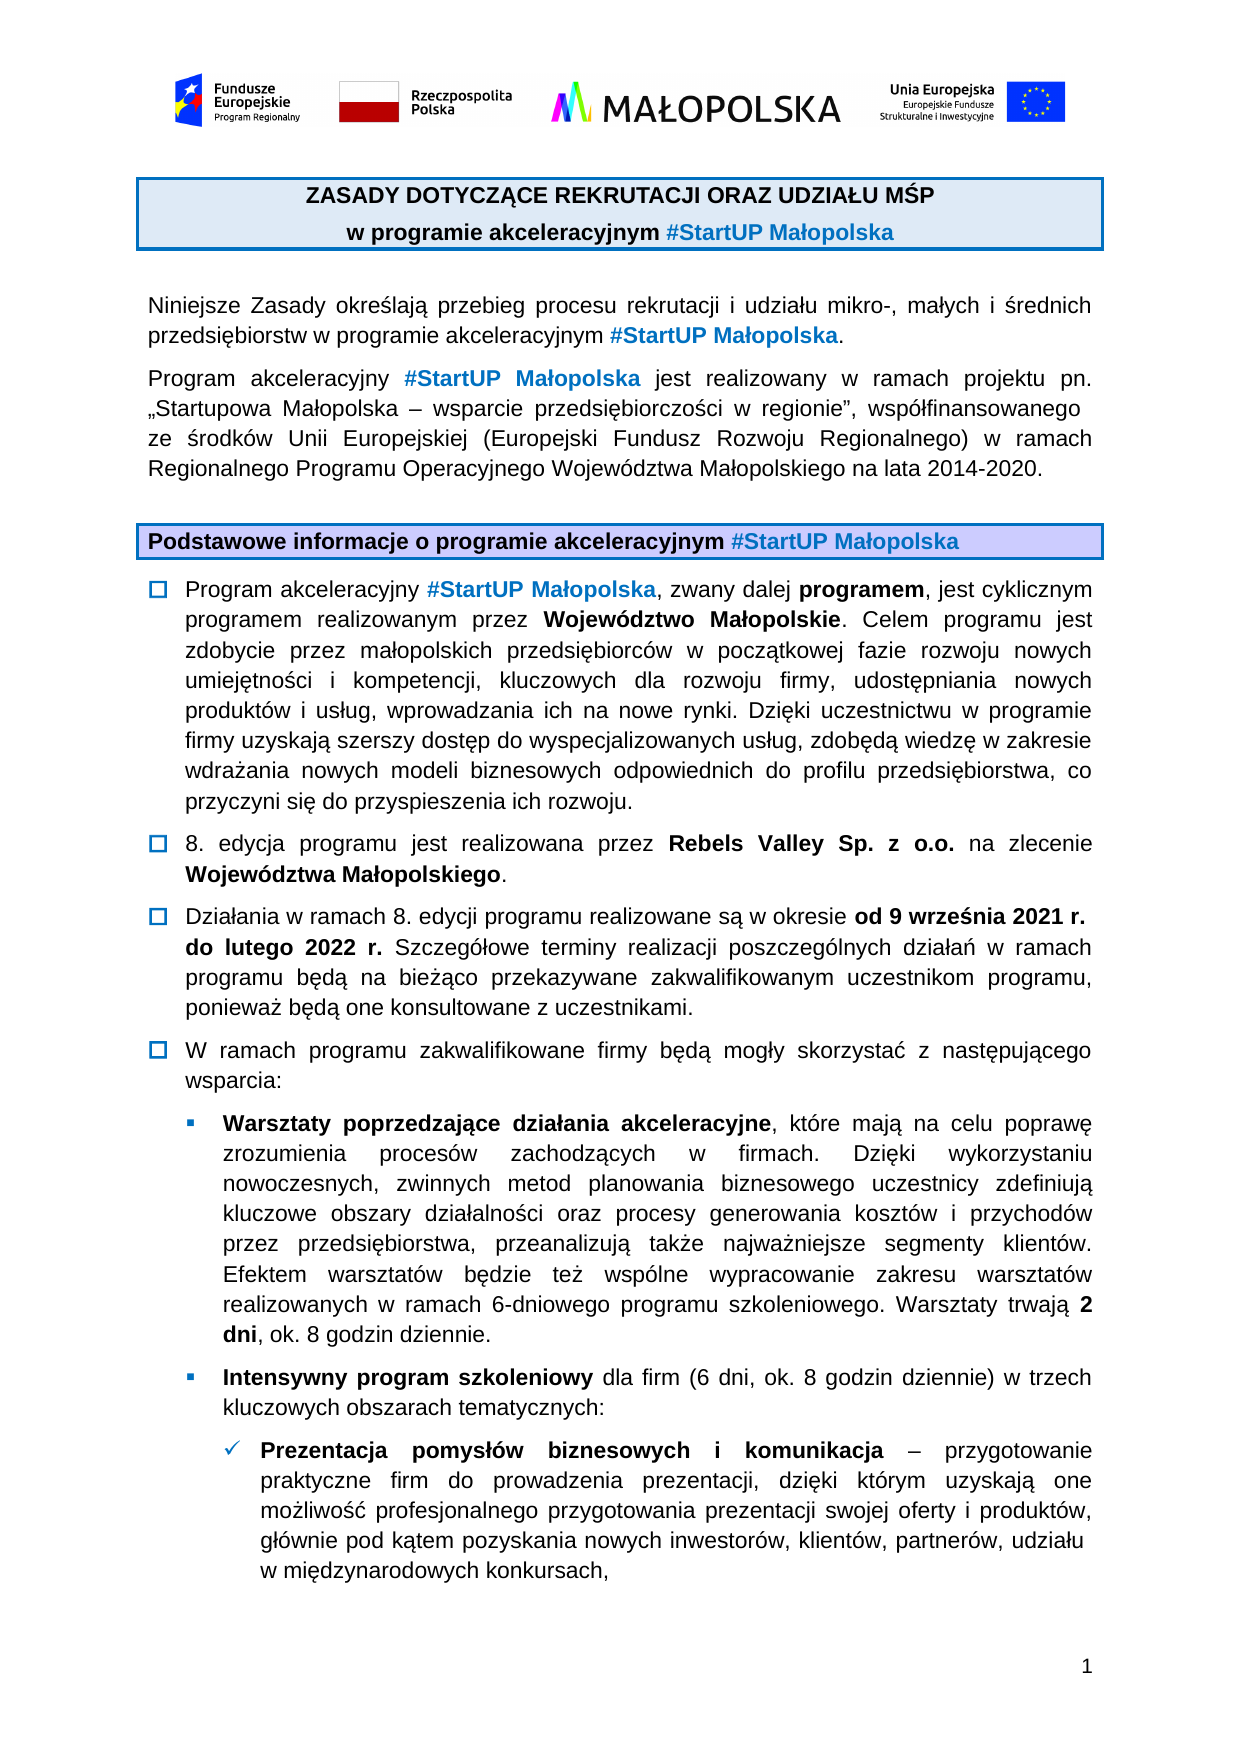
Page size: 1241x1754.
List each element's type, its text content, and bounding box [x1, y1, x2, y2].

list Prezentacja pomysłów biznesowych i komunikacja – przygotowanie praktyczne firm do prowadzenia prezentacji, dzięki którym uzyskają one możliwość profesjonalnego przygotowania prezentacji swojej oferty i produktów, głównie pod kątem pozyskania nowych inwestorów, klientów, partnerów, udziału w międzynarodowych konkursach, [223, 1437, 1093, 1584]
list Warsztaty poprzedzające działania akceleracyjne, które mają na celu poprawę zrozumienia procesów zachodzących w firmach. Dzięki wykorzystaniu nowoczesnych, zwinnych metod planowania biznesowego uczestnicy zdefiniują kluczowe obszary działalności oraz procesy generowania kosztów i przychodów przez przedsiębiorstwa, przeanalizują także najważniejsze segmenty klientów. Efektem warsztatów będzie też wspólne wypracowanie zakresu warsztatów realizowanych w ramach 6-dniowego programu szkoleniowego. Warsztaty trwają 2 dni, ok. 8 godzin dziennie. [185, 1109, 1093, 1347]
list Działania w ramach 8. edycji programu realizowane są w okresie od 9 września 2021 r. do lutego 2022 r. Szczegółowe terminy realizacji poszczególnych działań w ramach programu będą na bieżąco przekazywane zakwalifikowanym uczestnikom programu, ponieważ będą one konsultowane z uczestnikami. [148, 903, 1093, 1020]
picture [175, 73, 1066, 127]
list Intensywny program szkoleniowy dla firm (6 dni, ok. 8 godzin dziennie) w trzech kluczowych obszarach tematycznych: [185, 1364, 1093, 1420]
list 8. edycja programu jest realizowana przez Rebels Valley Sp. z o.o. na zlecenie Województwa Małopolskiego. [148, 830, 1093, 887]
subtitle w programie akceleracyjnym #StartUP Małopolska [139, 214, 1101, 247]
text Niniejsze Zasady określają przebieg procesu rekrutacji i udziału mikro-, małych i średnich przedsiębiorstw w programie akceleracyjnym #StartUP Małopolska. [148, 292, 1093, 348]
subtitle Podstawowe informacje o programie akceleracyjnym #StartUP Małopolska [139, 526, 1101, 557]
subtitle ZASADY DOTYCZĄCE REKRUTACJI ORAZ UDZIAŁU MŚP [139, 180, 1101, 209]
list W ramach programu zakwalifikowane firmy będą mogły skorzystać z następującego wsparcia: [148, 1037, 1093, 1093]
text Program akceleracyjny #StartUP Małopolska jest realizowany w ramach projektu pn. „Startupowa Małopolska – wsparcie przedsiębiorczości w regionie”, współfinansowanego ze środków Unii Europejskiej (Europejski Fundusz Rozwoju Regionalnego) w ramach Regionalnego Programu Operacyjnego Województwa Małopolskiego na lata 2014-2020. [148, 365, 1093, 482]
list Program akceleracyjny #StartUP Małopolska, zwany dalej programem, jest cyklicznym programem realizowanym przez Województwo Małopolskie. Celem programu jest zdobycie przez małopolskich przedsiębiorców w początkowej fazie rozwoju nowych umiejętności i kompetencji, kluczowych dla rozwoju firmy, udostępniania nowych produktów i usług, wprowadzania ich na nowe rynki. Dzięki uczestnictwu w programie firmy uzyskają szerszy dostęp do wyspecjalizowanych usług, zdobędą wiedzę w zakresie wdrażania nowych modeli biznesowych odpowiednich do profilu przedsiębiorstwa, co przyczyni się do przyspieszenia ich rozwoju. [148, 576, 1093, 814]
